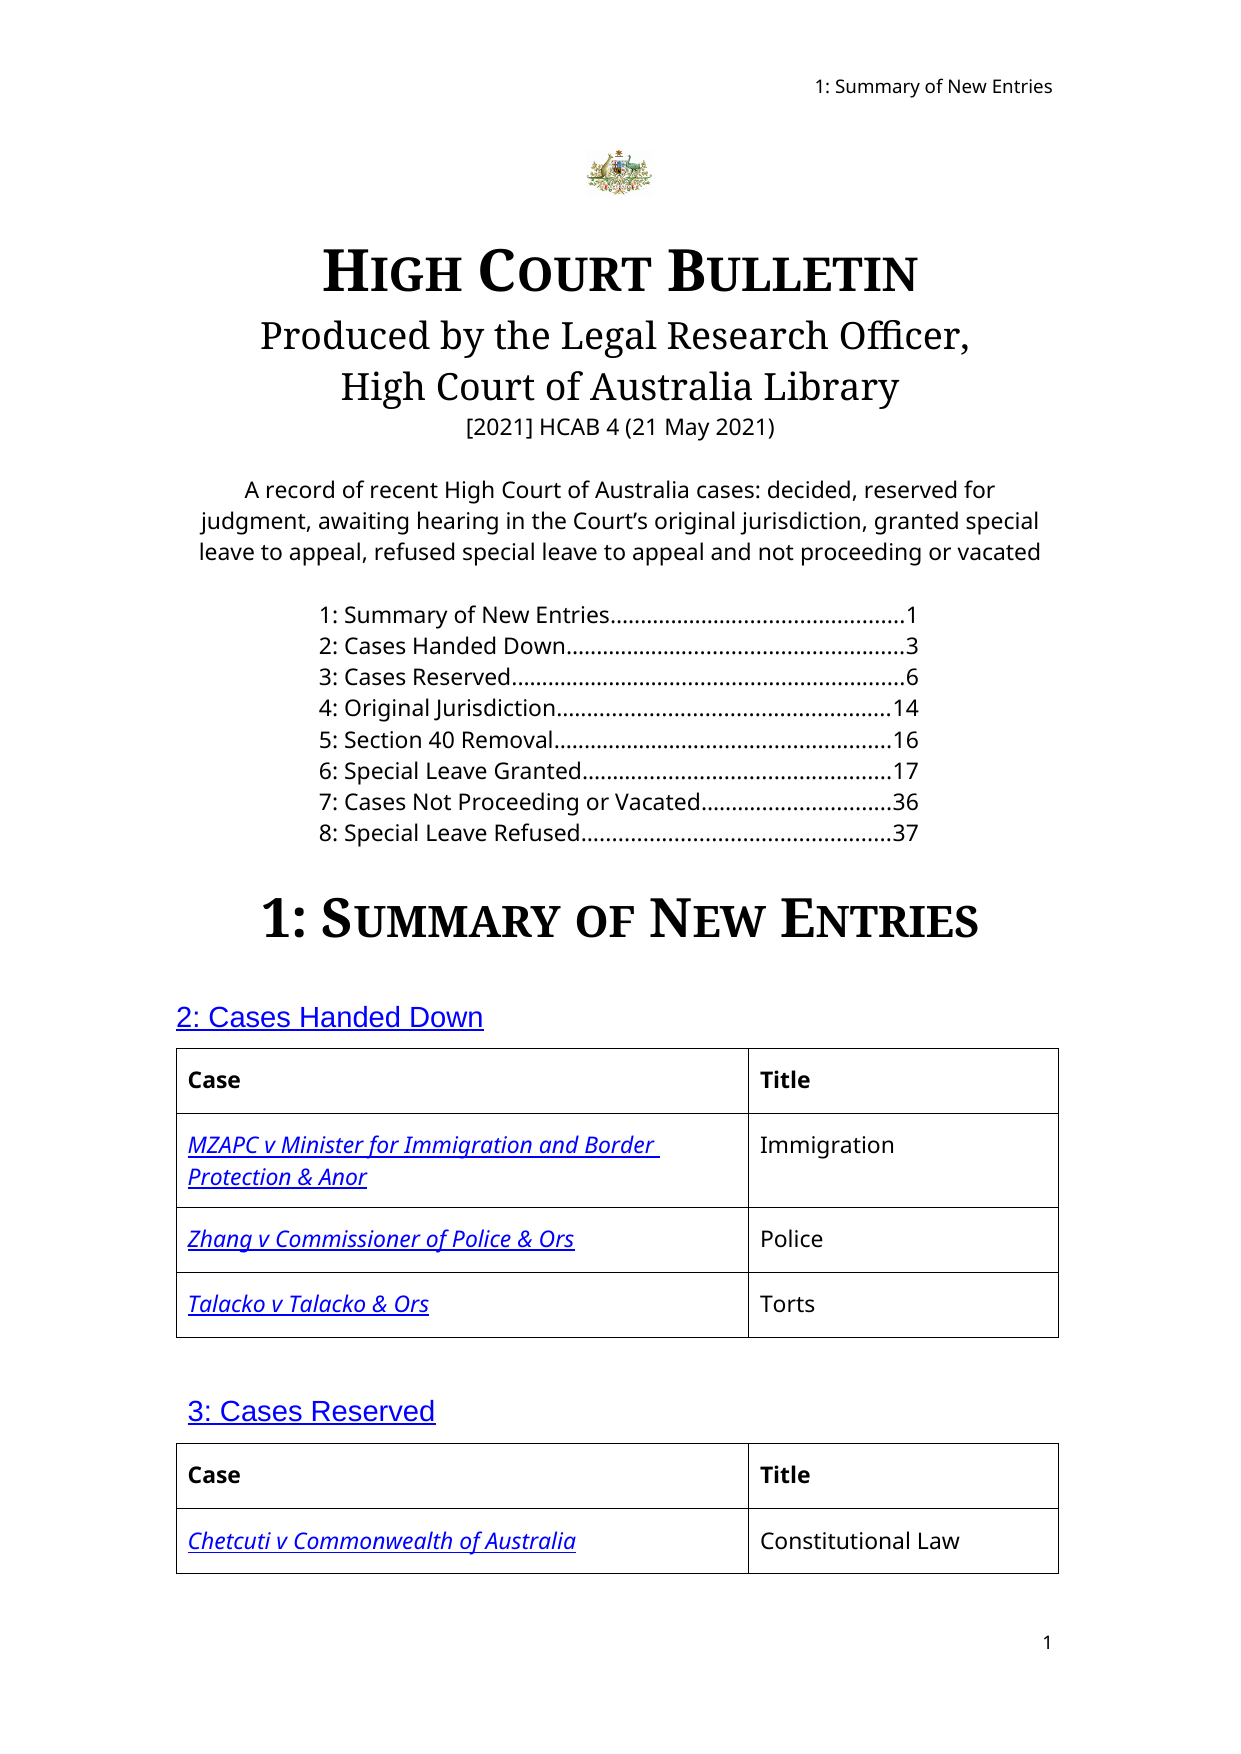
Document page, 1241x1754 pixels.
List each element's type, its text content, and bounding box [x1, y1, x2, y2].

text 4: Original Jurisdiction 14 [319, 692, 919, 723]
table_cell Immigration [749, 1114, 1058, 1207]
text 6: Special Leave Granted 17 [319, 755, 919, 786]
title Produced by the Legal Research Officer, High Court of Australia Library [187, 309, 1053, 411]
table_cell Talacko v Talacko & Ors [177, 1273, 748, 1337]
table_cell Zhang v Commissioner of Police & Ors [177, 1208, 748, 1272]
table_header Title [749, 1049, 1058, 1113]
text 8: Special Leave Refused 37 [319, 817, 919, 848]
picture [586, 150, 654, 197]
table_cell Constitutional Law [749, 1509, 1058, 1573]
table_cell Chetcuti v Commonwealth of Australia [177, 1509, 748, 1573]
text 2: Cases Handed Down [176, 1000, 1053, 1033]
table_header Case [177, 1049, 748, 1113]
text 2: Cases Handed Down 3 [319, 630, 919, 661]
table_cell Torts [749, 1273, 1058, 1337]
table_cell Police [749, 1208, 1058, 1272]
table_header Case [177, 1444, 748, 1508]
text 3: Cases Reserved 6 [319, 661, 919, 692]
table_cell MZAPC v Minister for Immigration and Border Protection & Anor [177, 1114, 748, 1207]
title A record of recent High Court of Australia cases: decided, reserved for judgment, awaiting hearing in the Court’s original jurisdiction, granted special leave to appeal, refused special leave to appeal and not proceeding or vacated [187, 473, 1053, 567]
text 3: Cases Reserved [187, 1394, 1053, 1428]
title High Court Bulletin [187, 229, 1053, 309]
subtitle 1: Summary of New Entries [187, 880, 1053, 953]
text 7: Cases Not Proceeding or Vacated 36 [319, 786, 919, 817]
table_header Title [749, 1444, 1058, 1508]
text 5: Section 40 Removal 16 [319, 723, 919, 755]
text 1: Summary of New Entries 1 [319, 598, 919, 630]
title [2021] HCAB 4 (21 May 2021) [187, 411, 1053, 442]
